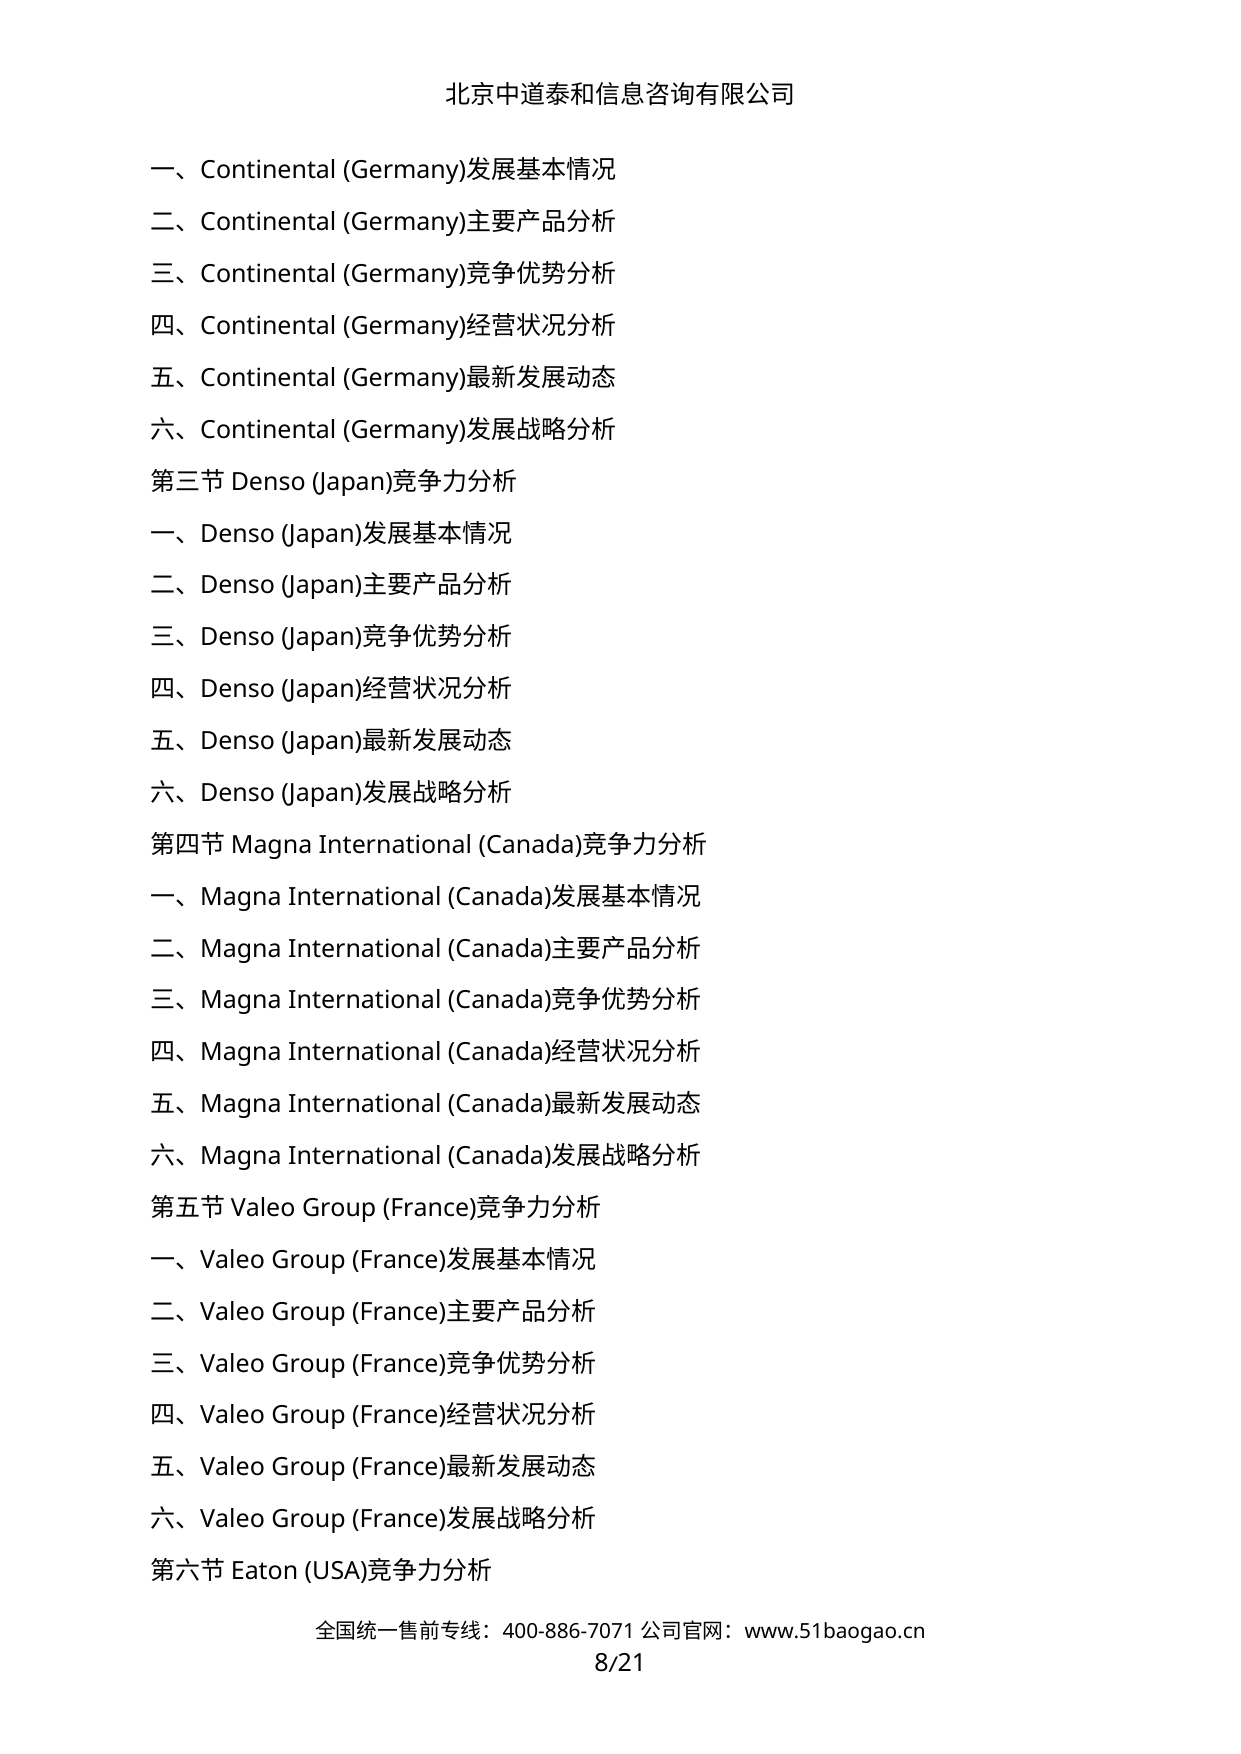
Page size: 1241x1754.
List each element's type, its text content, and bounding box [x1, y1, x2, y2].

text 第三节 Denso (Japan)竞争力分析 [150, 461, 1090, 497]
text 第五节 Valeo Group (France)竞争力分析 [150, 1187, 1090, 1224]
text 六、Continental (Germany)发展战略分析 [150, 409, 1090, 446]
text 一、Denso (Japan)发展基本情况 [150, 513, 1090, 549]
text 二、Valeo Group (France)主要产品分析 [150, 1291, 1090, 1327]
text 四、Denso (Japan)经营状况分析 [150, 669, 1090, 705]
text 五、Magna International (Canada)最新发展动态 [150, 1084, 1090, 1120]
text 三、Valeo Group (France)竞争优势分析 [150, 1343, 1090, 1379]
text 二、Continental (Germany)主要产品分析 [150, 202, 1090, 238]
text 三、Denso (Japan)竞争优势分析 [150, 617, 1090, 653]
text 二、Magna International (Canada)主要产品分析 [150, 928, 1090, 964]
text 一、Magna International (Canada)发展基本情况 [150, 876, 1090, 912]
text 四、Continental (Germany)经营状况分析 [150, 306, 1090, 342]
text 六、Denso (Japan)发展战略分析 [150, 772, 1090, 809]
text 二、Denso (Japan)主要产品分析 [150, 565, 1090, 601]
text 一、Continental (Germany)发展基本情况 [150, 150, 1090, 186]
text 三、Magna International (Canada)竞争优势分析 [150, 980, 1090, 1016]
text 五、Valeo Group (France)最新发展动态 [150, 1447, 1090, 1483]
text 五、Denso (Japan)最新发展动态 [150, 721, 1090, 757]
text 四、Valeo Group (France)经营状况分析 [150, 1395, 1090, 1431]
text 六、Magna International (Canada)发展战略分析 [150, 1136, 1090, 1172]
text 第四节 Magna International (Canada)竞争力分析 [150, 824, 1090, 861]
text 五、Continental (Germany)最新发展动态 [150, 357, 1090, 394]
text 第六节 Eaton (USA)竞争力分析 [150, 1551, 1090, 1587]
text 四、Magna International (Canada)经营状况分析 [150, 1032, 1090, 1068]
text 一、Valeo Group (France)发展基本情况 [150, 1239, 1090, 1276]
text 三、Continental (Germany)竞争优势分析 [150, 254, 1090, 290]
text 六、Valeo Group (France)发展战略分析 [150, 1499, 1090, 1535]
